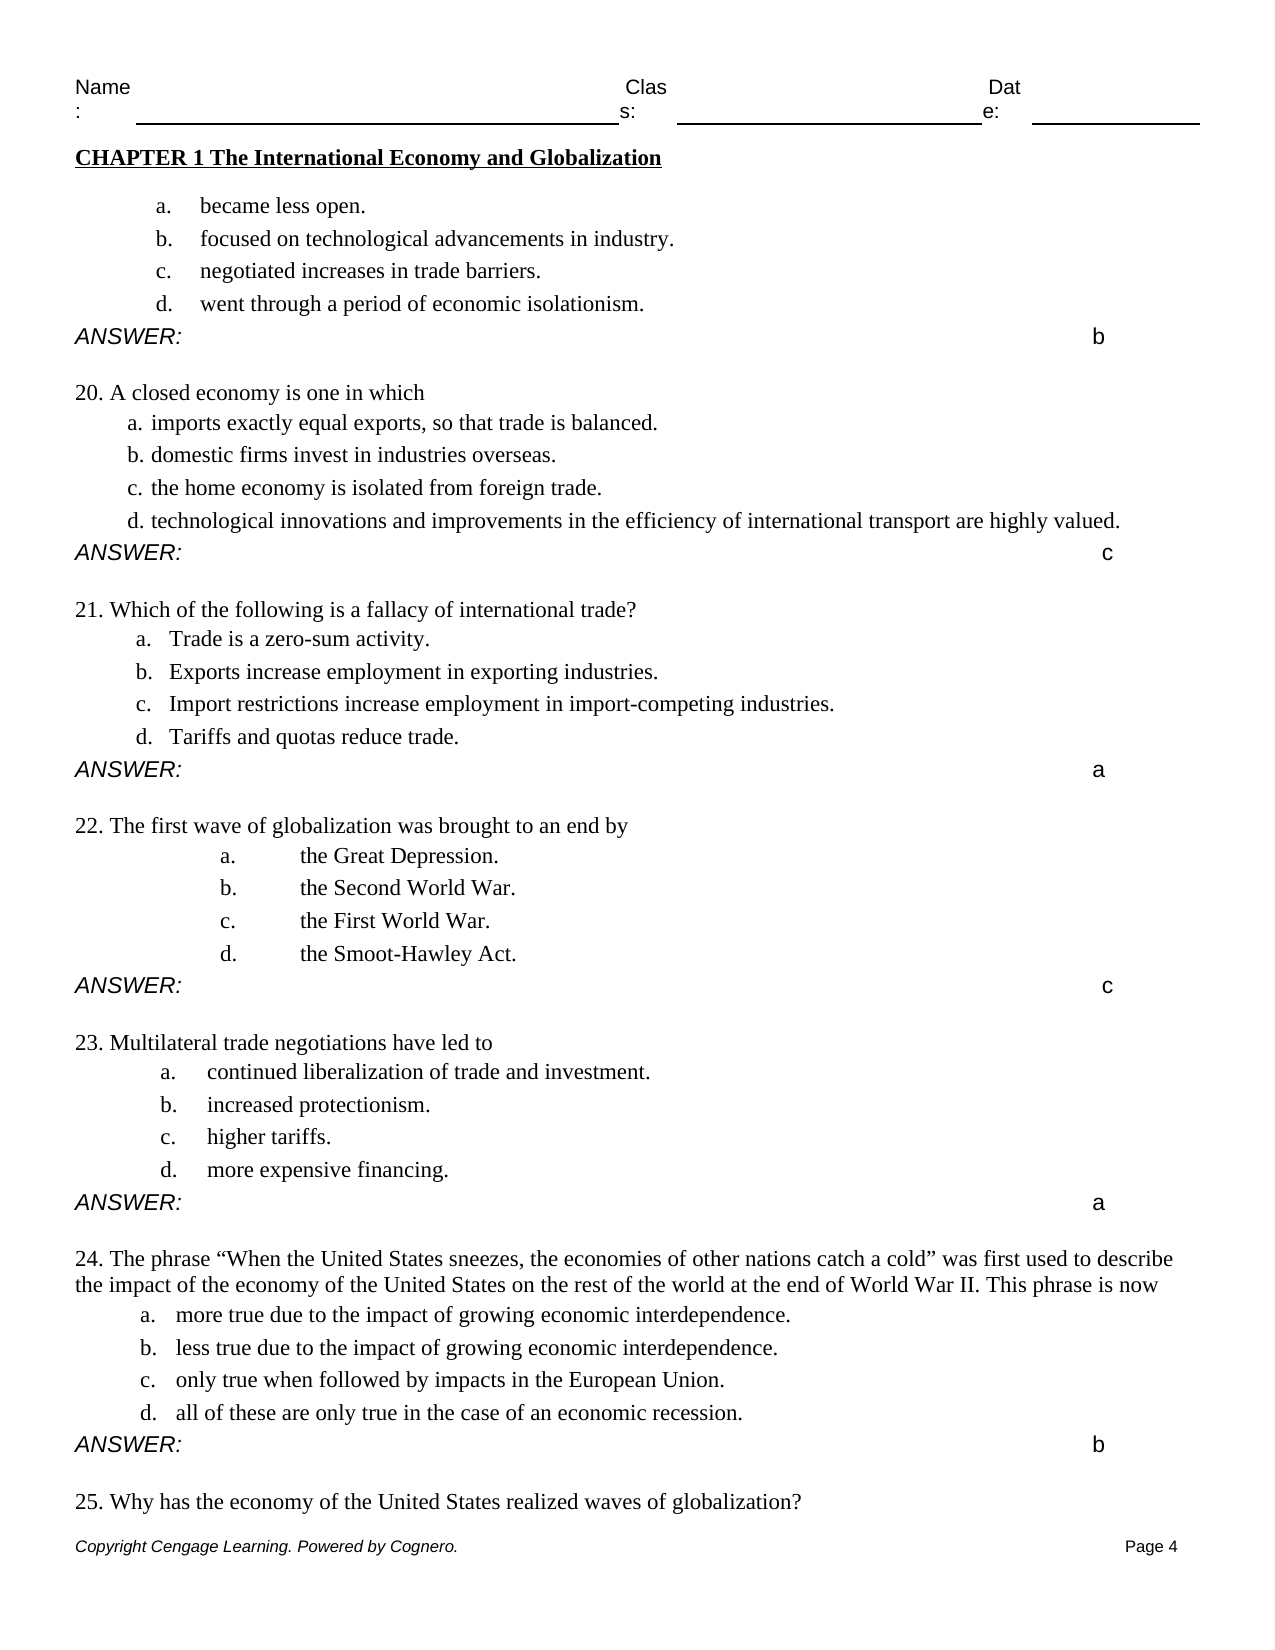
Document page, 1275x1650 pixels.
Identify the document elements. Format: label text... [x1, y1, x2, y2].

table_header 23. Multilateral trade negotiations have led to [75, 1029, 1200, 1218]
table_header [75, 189, 1200, 352]
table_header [75, 1488, 1200, 1514]
table_header 22. The first wave of globalization was brought to an end by [75, 812, 1200, 1002]
table_header 21. Which of the following is a fallacy of international trade? [75, 596, 1200, 785]
table_header 20. A closed economy is one in which [75, 379, 1200, 569]
table_header 24. The phrase “When the United States sneezes, the economies of other nations catch a cold” was first used to describe the impact of the economy of the United States on the rest of the world at the end of World War II. This phrase is now [75, 1245, 1200, 1461]
